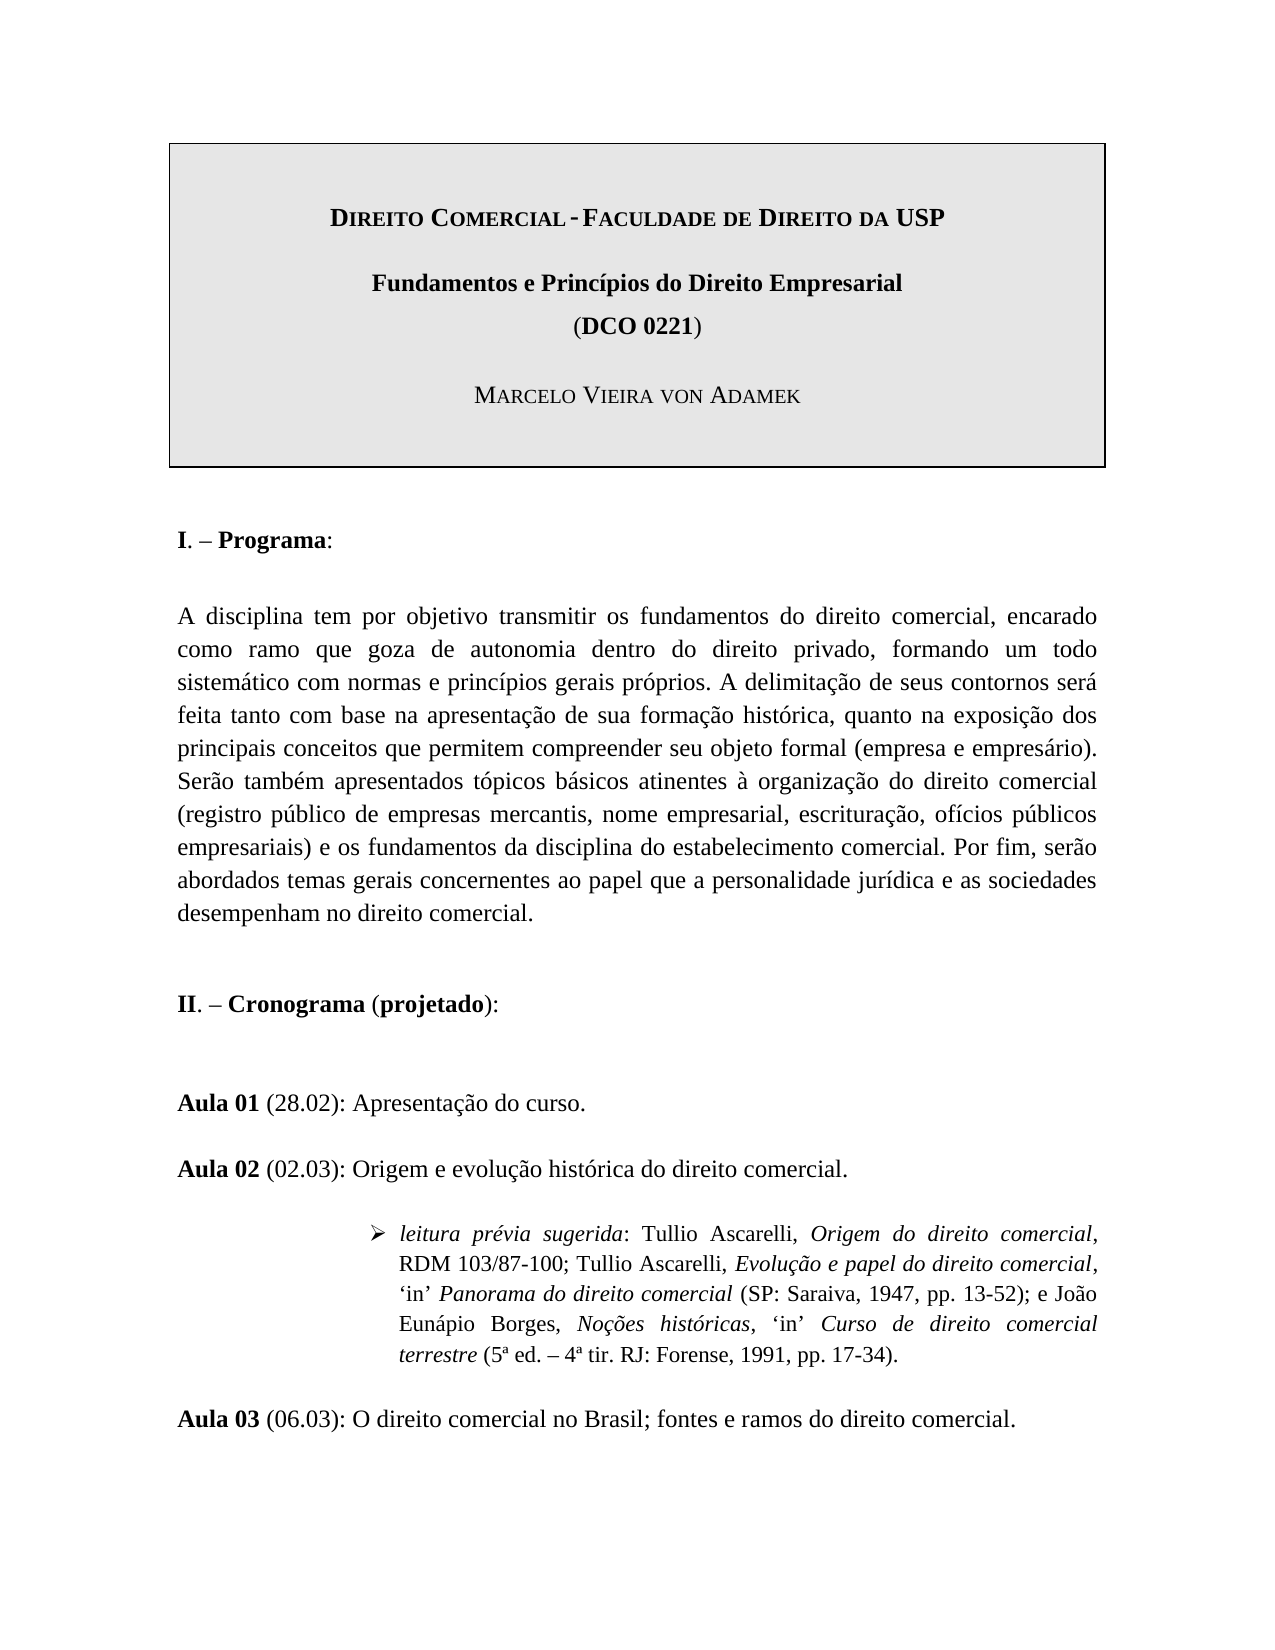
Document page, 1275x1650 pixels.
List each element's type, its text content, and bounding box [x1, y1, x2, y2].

text I. – Programa: [177, 525, 1098, 554]
text A disciplina tem por objetivo transmitir os fundamentos do direito comercial, encarado como ramo que goza de autonomia dentro do direito privado, formando um todo sistemático com normas e princípios gerais próprios. A delimitação de seus contornos será feita tanto com base na apresentação de sua formação histórica, quanto na exposição dos principais conceitos que permitem compreender seu objeto formal (empresa e empresário). Serão também apresentados tópicos básicos atinentes à organização do direito comercial (registro público de empresas mercantis, nome empresarial, escrituração, ofícios públicos empresariais) e os fundamentos da disciplina do estabelecimento comercial. Por fim, serão abordados temas gerais concernentes ao papel que a personalidade jurídica e as sociedades desempenham no direito comercial. [177, 601, 1098, 927]
text Aula 01 (28.02): Apresentação do curso. [177, 1088, 1098, 1117]
table_header Direito Comercial Faculdade de Direito da USP Fundamentos e Princípios do Direito Empresarial (DCO 0221) Marcelo Vieira von Adamek [170, 144, 1104, 466]
text II. – Cronograma (projetado): [177, 989, 1098, 1017]
text leitura prévia sugerida: Tullio Ascarelli, Origem do direito comercial, RDM 103/87-100; Tullio Ascarelli, Evolução e papel do direito comercial, ‘in’ Panorama do direito comercial (SP: Saraiva, 1947, pp. 13-52); e João Eunápio Borges, Noções históricas, ‘in’ Curso de direito comercial terrestre (5ª ed. – 4ª tir. RJ: Forense, 1991, pp. 17-34). [369, 1220, 1098, 1367]
text Aula 02 (02.03): Origem e evolução histórica do direito comercial. [177, 1154, 1098, 1183]
text Aula 03 (06.03): O direito comercial no Brasil; fontes e ramos do direito comercial. [177, 1404, 1098, 1433]
